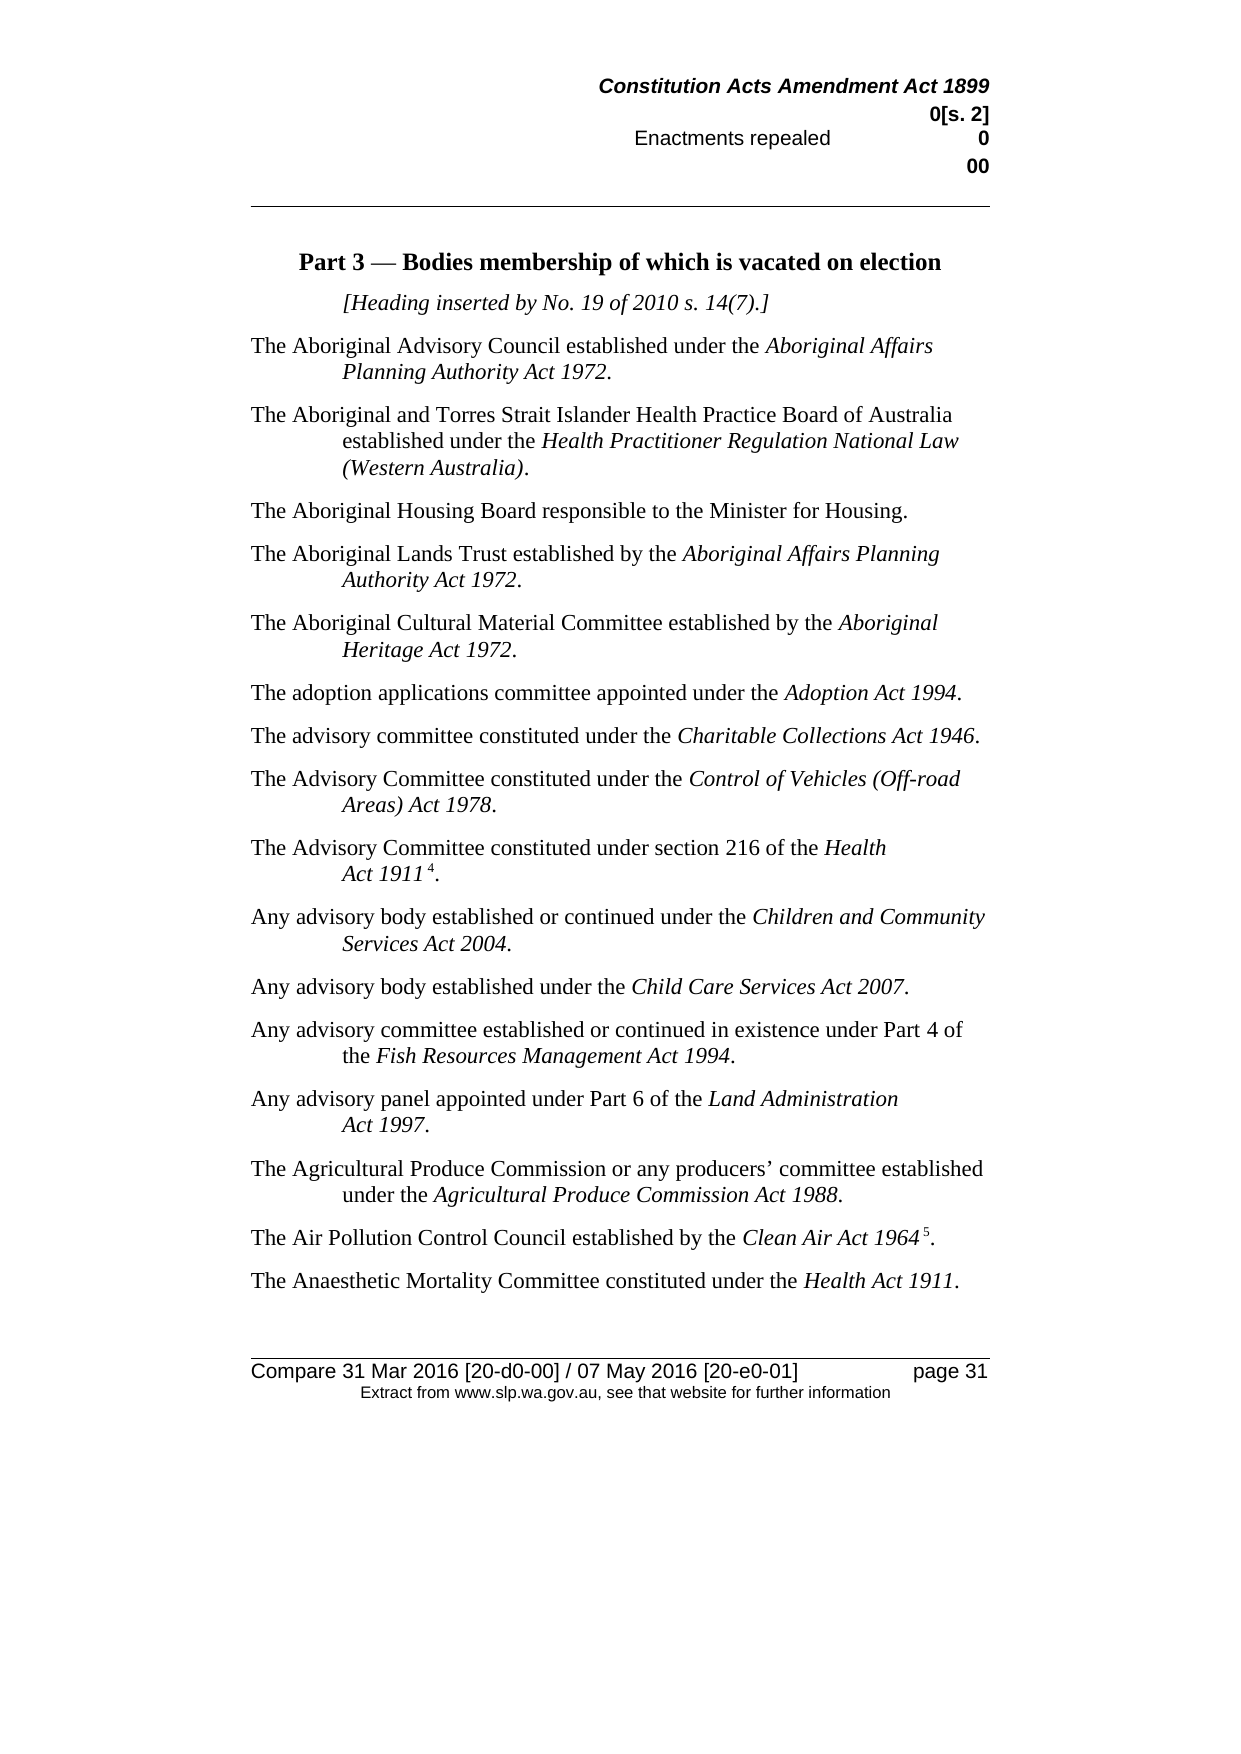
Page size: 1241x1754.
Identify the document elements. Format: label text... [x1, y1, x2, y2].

text The Aboriginal Lands Trust established by the Aboriginal Affairs Planning Authority Act 1972. [251, 540, 990, 593]
text Any advisory body established or continued under the Children and Community Services Act 2004. [251, 903, 990, 956]
text The Anaesthetic Mortality Committee constituted under the Health Act 1911. [251, 1267, 990, 1293]
text The adoption applications committee appointed under the Adoption Act 1994. [251, 679, 990, 705]
subtitle Part 3 — Bodies membership of which is vacated on election [251, 247, 990, 276]
text The Advisory Committee constituted under the Control of Vehicles (Off-road Areas) Act 1978. [251, 765, 990, 817]
text The Aboriginal and Torres Strait Islander Health Practice Board of Australia established under the Health Practitioner Regulation National Law (). [251, 401, 990, 480]
text The Air Pollution Control Council established by the Clean Air Act 1964 5. [251, 1224, 990, 1250]
text Any advisory body established under the Child Care Services Act 2007. [251, 973, 990, 999]
text The Agricultural Produce Commission or any producers’ committee established under the Agricultural Produce Commission Act 1988. [251, 1154, 990, 1207]
subtitle [Heading inserted by No. 19 of 2010 s. 14(7).] [251, 289, 990, 315]
text Any advisory committee established or continued in existence under Part 4 of the Fish Resources Management Act 1994. [251, 1016, 990, 1068]
text The Aboriginal Housing Board responsible to the Minister for Housing. [251, 497, 990, 523]
text The Aboriginal Advisory Council established under the Aboriginal Affairs Planning Authority Act 1972. [251, 332, 990, 384]
text The advisory committee constituted under the Charitable Collections Act 1946. [251, 722, 990, 748]
text The Advisory Committee constituted under section 216 of the Health Act 1911 4. [251, 834, 990, 887]
text Any advisory panel appointed under Part 6 of the Land Administration Act 1997. [251, 1085, 990, 1138]
text The Aboriginal Cultural Material Committee established by the Aboriginal Heritage Act 1972. [251, 609, 990, 662]
